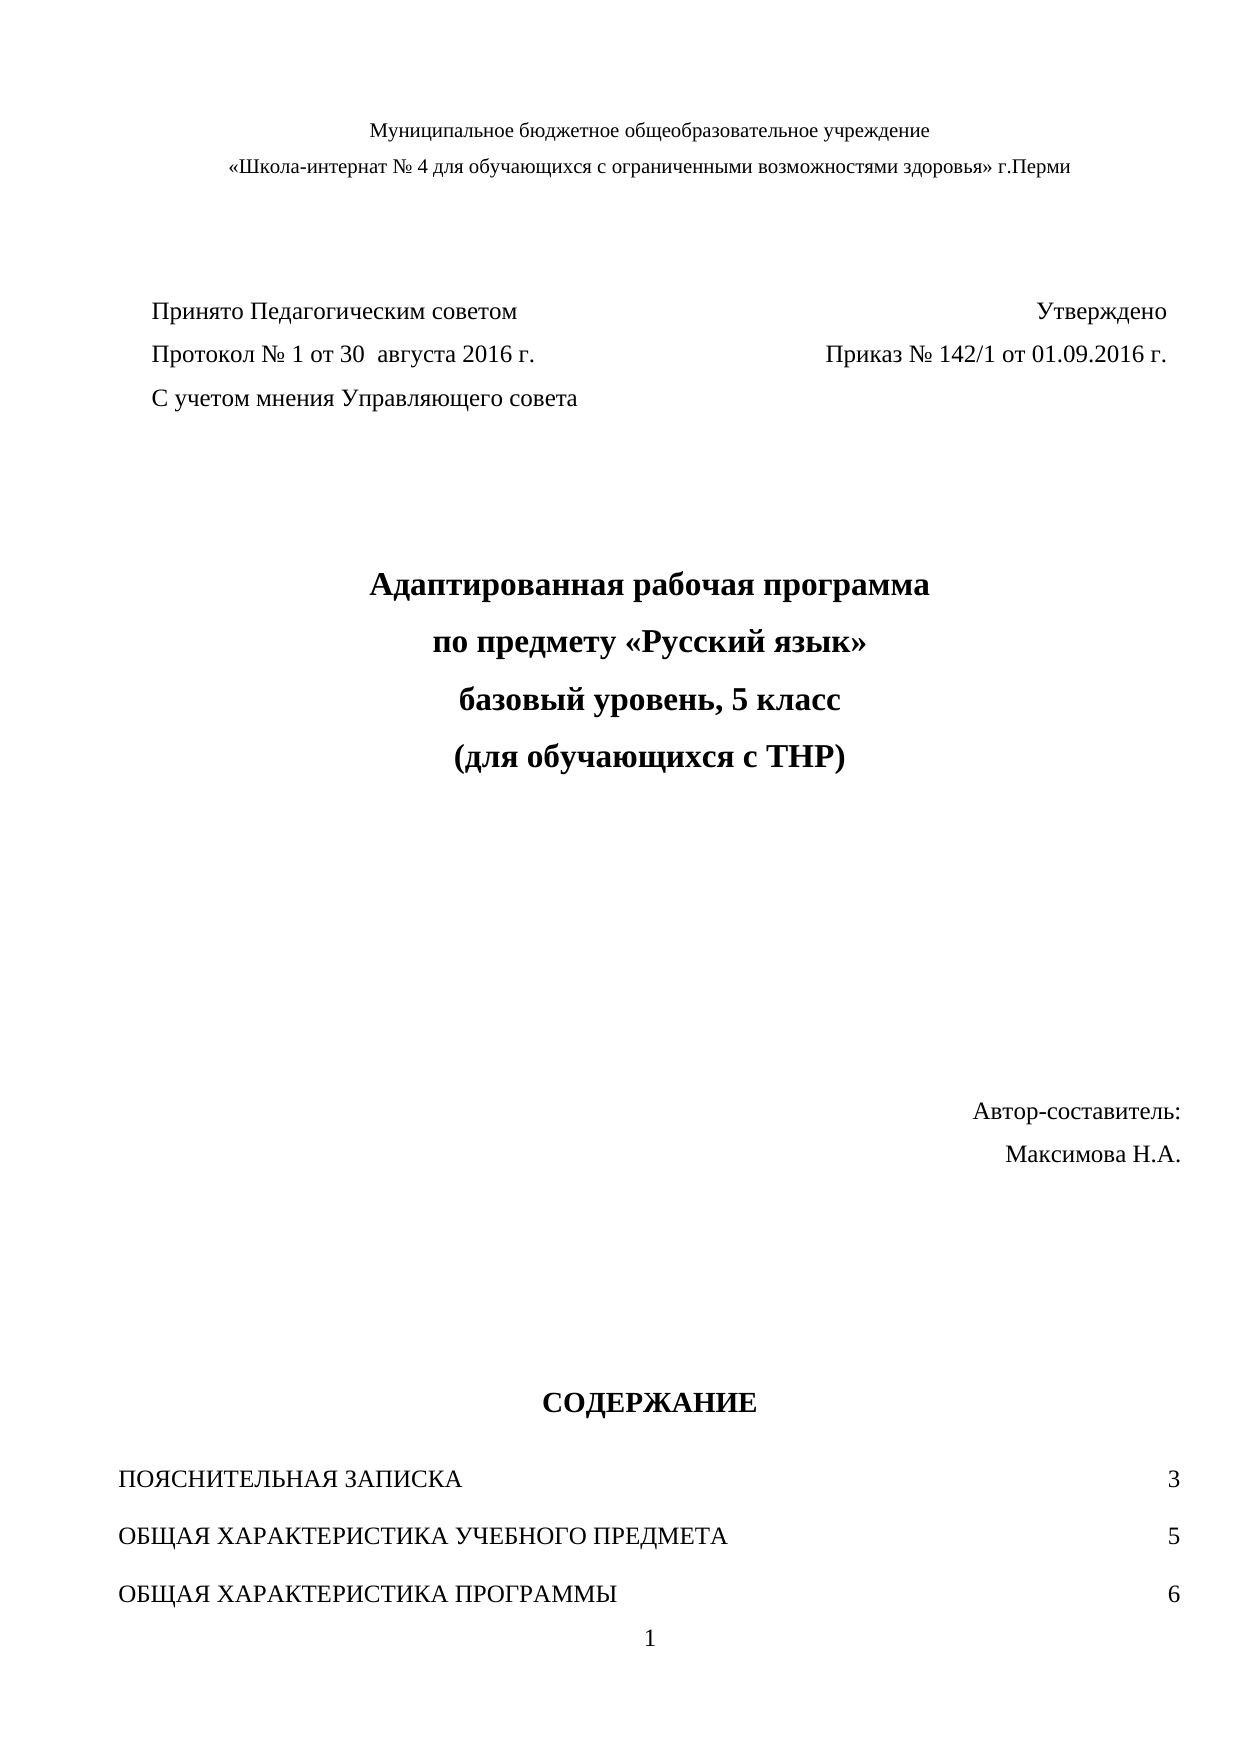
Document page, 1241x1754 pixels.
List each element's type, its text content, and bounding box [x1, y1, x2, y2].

text (для обучающихся с ТНР) [118, 736, 1181, 775]
text базовый уровень, 5 класс [118, 679, 1181, 717]
table_header Утверждено Приказ № 142/1 от 01.09.2016 г. [667, 296, 1178, 426]
text «Школа-интернат № 4 для обучающихся с ограниченными возможностями здоровья» г.Перми [118, 154, 1181, 178]
table_header Принято Педагогическим советом Протокол № 1 от 30 августа 2016 г. С учетом мнения Управляющего совета [140, 296, 667, 426]
text Автор-составитель: [118, 1096, 1181, 1124]
text Максимова Н.А. [118, 1139, 1181, 1168]
text Муниципальное бюджетное общеобразовательное учреждение [118, 118, 1181, 142]
text Адаптированная рабочая программа [118, 564, 1181, 602]
text по предмету «Русский язык» [118, 621, 1181, 660]
